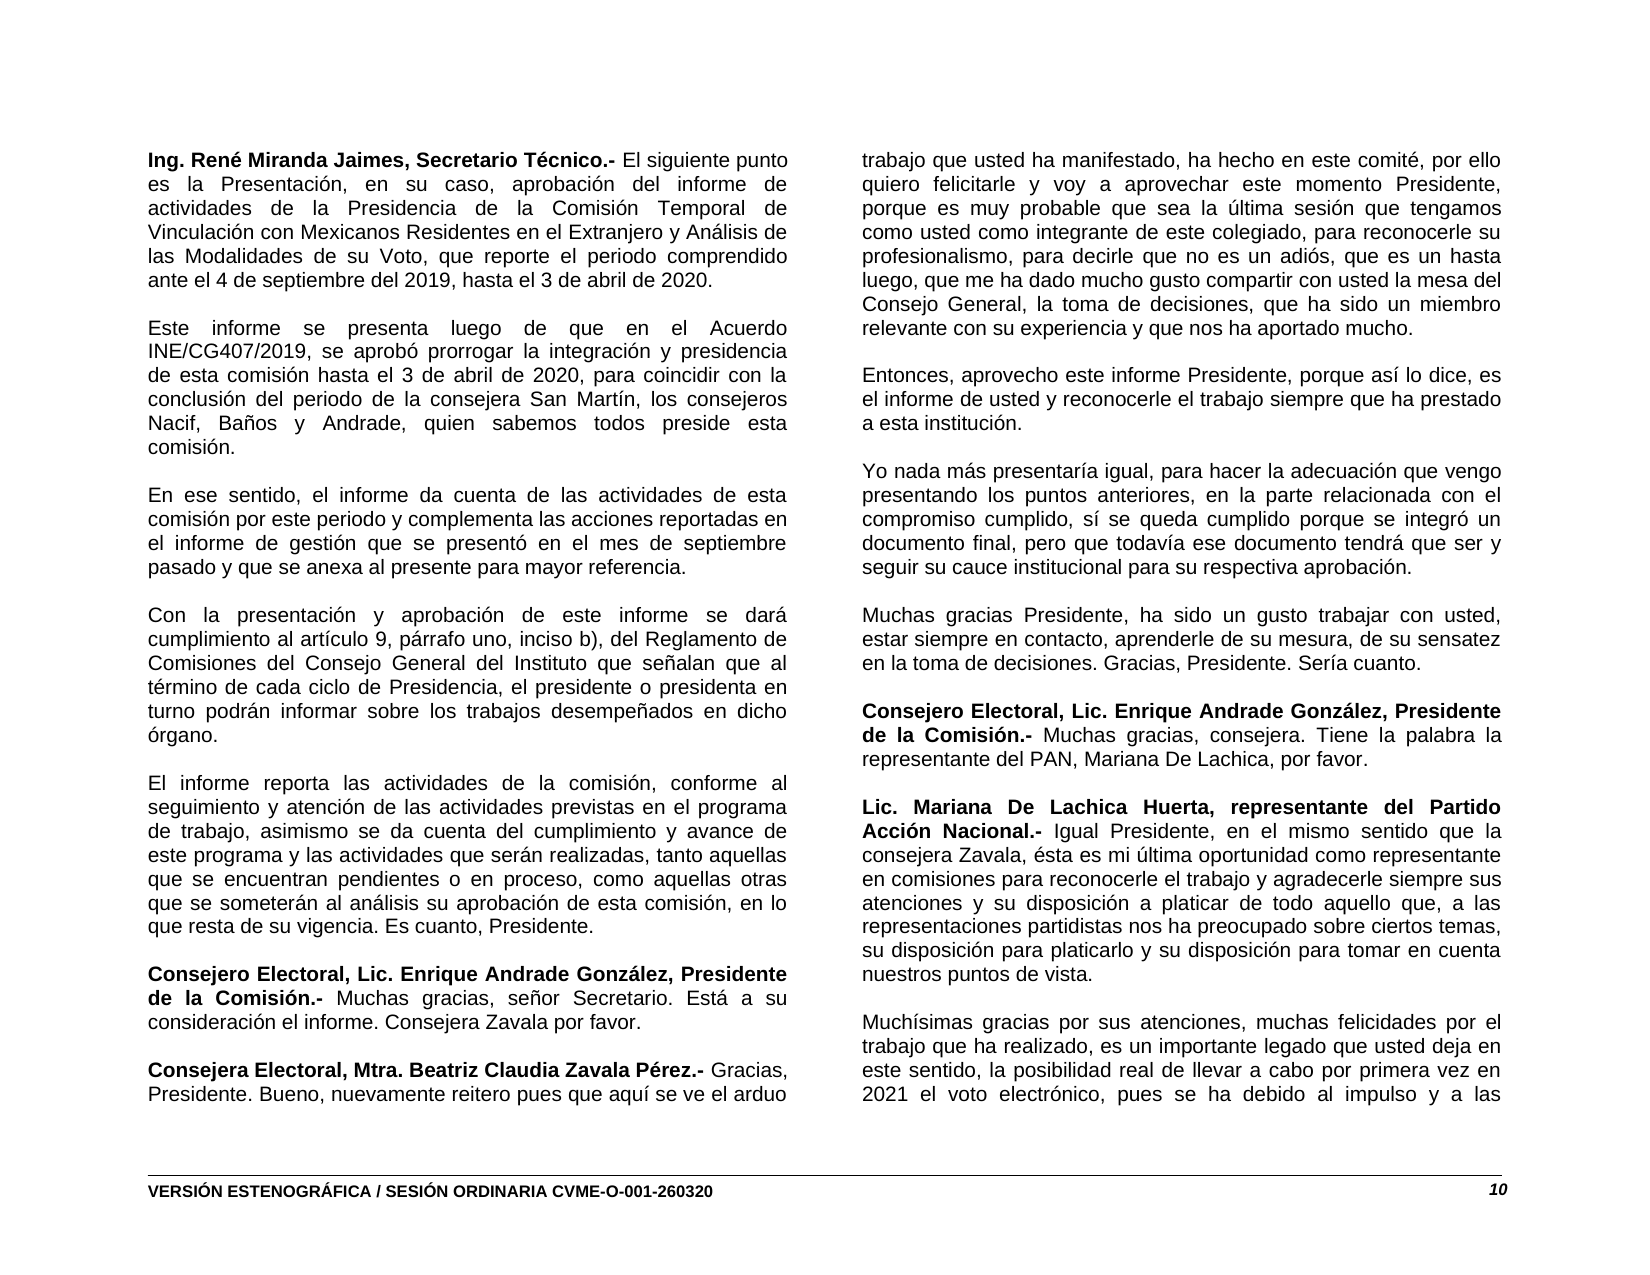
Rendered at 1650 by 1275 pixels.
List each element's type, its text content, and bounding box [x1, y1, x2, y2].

text Ing. René Miranda Jaimes, Secretario Técnico.- El siguiente punto es la Presentación, en su caso, aprobación del informe de actividades de la Presidencia de la Comisión Temporal de Vinculación con Mexicanos Residentes en el Extranjero y Análisis de las Modalidades de su Voto, que reporte el periodo comprendido ante el 4 de septiembre del 2019, hasta el 3 de abril de 2020. [148, 148, 788, 291]
text Lic. Mariana De Lachica Huerta, representante del Partido Acción Nacional.- Igual Presidente, en el mismo sentido que la consejera Zavala, ésta es mi última oportunidad como representante en comisiones para reconocerle el trabajo y agradecerle siempre sus atenciones y su disposición a platicar de todo aquello que, a las representaciones partidistas nos ha preocupado sobre ciertos temas, su disposición para platicarlo y su disposición para tomar en cuenta nuestros puntos de vista. [862, 794, 1502, 986]
text Entonces, aprovecho este informe Presidente, porque así lo dice, es el informe de usted y reconocerle el trabajo siempre que ha prestado a esta institución. [862, 363, 1502, 435]
text Consejero Electoral, Lic. Enrique Andrade González, Presidente de la Comisión.- Muchas gracias, señor Secretario. Está a su consideración el informe. Consejera Zavala por favor. [148, 962, 788, 1034]
text Consejera Electoral, Mtra. Beatriz Claudia Zavala Pérez.- Gracias, Presidente. Bueno, nuevamente reitero pues que aquí se ve el arduo trabajo que usted ha manifestado, ha hecho en este comité, por ello quiero felicitarle y voy a aprovechar este momento Presidente, porque es muy probable que sea la última sesión que tengamos como usted como integrante de este colegiado, para reconocerle su profesionalismo, para decirle que no es un adiós, que es un hasta luego, que me ha dado mucho gusto compartir con usted la mesa del Consejo General, la toma de decisiones, que ha sido un miembro relevante con su experiencia y que nos ha aportado mucho. [862, 148, 1502, 339]
text El informe reporta las actividades de la comisión, conforme al seguimiento y atención de las actividades previstas en el programa de trabajo, asimismo se da cuenta del cumplimiento y avance de este programa y las actividades que serán realizadas, tanto aquellas que se encuentran pendientes o en proceso, como aquellas otras que se someterán al análisis su aprobación de esta comisión, en lo que resta de su vigencia. Es cuanto, Presidente. [148, 771, 788, 938]
text En ese sentido, el informe da cuenta de las actividades de esta comisión por este periodo y complementa las acciones reportadas en el informe de gestión que se presentó en el mes de septiembre pasado y que se anexa al presente para mayor referencia. [148, 483, 788, 579]
text Este informe se presenta luego de que en el Acuerdo INE/CG407/2019, se aprobó prorrogar la integración y presidencia de esta comisión hasta el 3 de abril de 2020, para coincidir con la conclusión del periodo de la consejera San Martín, los consejeros Nacif, Baños y Andrade, quien sabemos todos preside esta comisión. [148, 315, 788, 459]
text Muchas gracias Presidente, ha sido un gusto trabajar con usted, estar siempre en contacto, aprenderle de su mesura, de su sensatez en la toma de decisiones. Gracias, Presidente. Sería cuanto. [862, 603, 1502, 675]
text Yo nada más presentaría igual, para hacer la adecuación que vengo presentando los puntos anteriores, en la parte relacionada con el compromiso cumplido, sí se queda cumplido porque se integró un documento final, pero que todavía ese documento tendrá que ser y seguir su cauce institucional para su respectiva aprobación. [862, 459, 1502, 579]
text Consejero Electoral, Lic. Enrique Andrade González, Presidente de la Comisión.- Muchas gracias, consejera. Tiene la palabra la representante del PAN, Mariana De Lachica, por favor. [862, 699, 1502, 771]
text Con la presentación y aprobación de este informe se dará cumplimiento al artículo 9, párrafo uno, inciso b), del Reglamento de Comisiones del Consejo General del Instituto que señalan que al término de cada ciclo de Presidencia, el presidente o presidenta en turno podrán informar sobre los trabajos desempeñados en dicho órgano. [148, 603, 788, 747]
